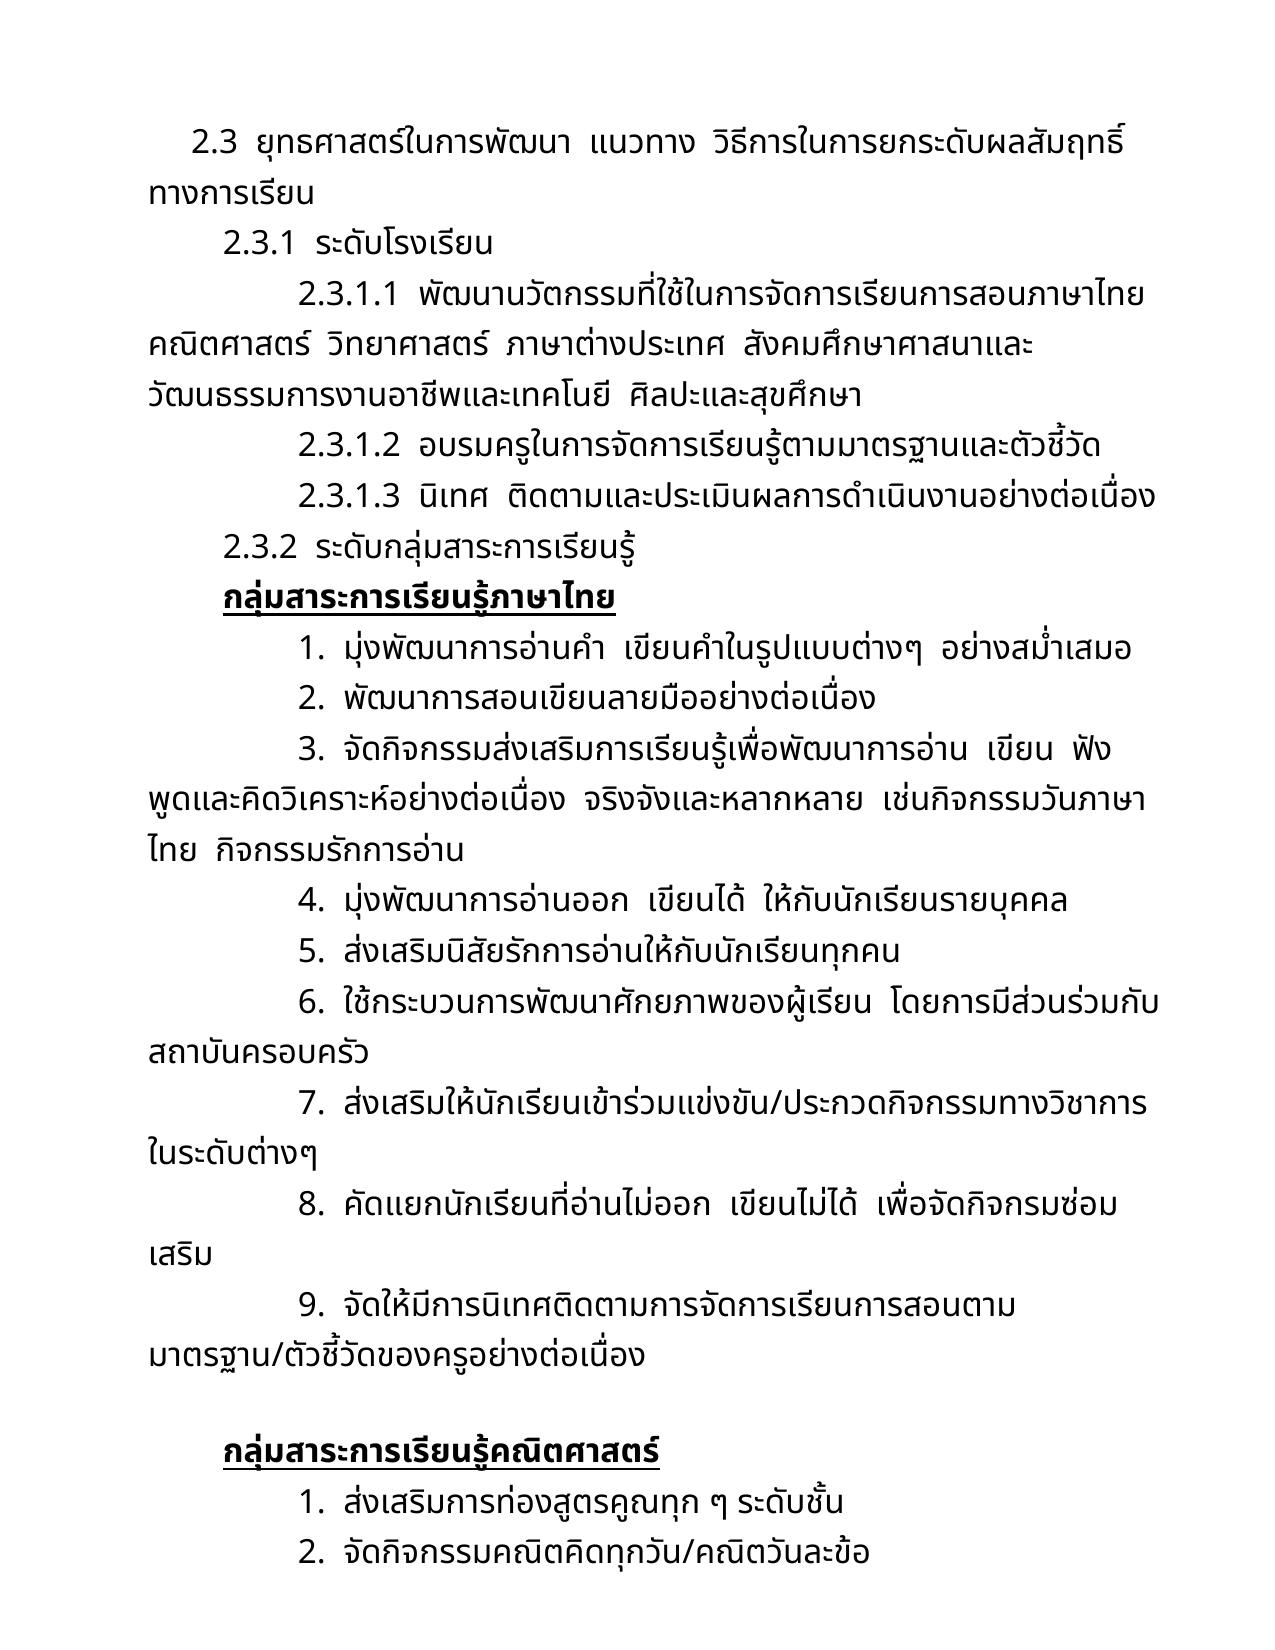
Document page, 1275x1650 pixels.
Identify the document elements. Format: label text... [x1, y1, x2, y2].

text กลุ่มสาระการเรียนรู้คณิตศาสตร์ [148, 1427, 1163, 1478]
text 8. คัดแยกนักเรียนที่อ่านไม่ออก เขียนไม่ได้ เพื่อจัดกิจกรมซ่อมเสริม [148, 1179, 1163, 1281]
text 4. มุ่งพัฒนาการอ่านออก เขียนได้ ให้กับนักเรียนรายบุคคล [148, 876, 1163, 927]
text กลุ่มสาระการเรียนรู้ภาษาไทย [148, 573, 1163, 623]
text 3. จัดกิจกรรมส่งเสริมการเรียนรู้เพื่อพัฒนาการอ่าน เขียน ฟัง พูดและคิดวิเคราะห์อย่างต่อเนื่อง จริงจังและหลากหลาย เช่นกิจกรรมวันภาษาไทย กิจกรรมรักการอ่าน [148, 725, 1163, 876]
text 9. จัดให้มีการนิเทศติดตามการจัดการเรียนการสอนตามมาตรฐาน/ตัวชี้วัดของครูอย่างต่อเนื่อง [148, 1281, 1163, 1382]
text 6. ใช้กระบวนการพัฒนาศักยภาพของผู้เรียน โดยการมีส่วนร่วมกับสถาบันครอบครัว [148, 977, 1163, 1078]
text 1. มุ่งพัฒนาการอ่านคำ เขียนคำในรูปแบบต่างๆ อย่างสม่ำเสมอ [148, 623, 1163, 674]
text 1. ส่งเสริมการท่องสูตรคูณทุก ๆ ระดับชั้น [148, 1478, 1163, 1528]
text 2.3.2 ระดับกลุ่มสาระการเรียนรู้ [148, 522, 1163, 573]
text 2. จัดกิจกรรมคณิตคิดทุกวัน/คณิตวันละข้อ [148, 1528, 1163, 1579]
text 2.3.1.1 พัฒนานวัตกรรมที่ใช้ในการจัดการเรียนการสอนภาษาไทย คณิตศาสตร์ วิทยาศาสตร์ ภาษาต่างประเทศ สังคมศึกษาศาสนาและวัฒนธรรมการงานอาชีพและเทคโนยี ศิลปะและสุขศึกษา [148, 270, 1163, 421]
text 2. พัฒนาการสอนเขียนลายมืออย่างต่อเนื่อง [148, 674, 1163, 725]
text 2.3 ยุทธศาสตร์ในการพัฒนา แนวทาง วิธีการในการยกระดับผลสัมฤทธิ์ทางการเรียน [148, 118, 1163, 219]
text 2.3.1.3 นิเทศ ติดตามและประเมินผลการดำเนินงานอย่างต่อเนื่อง [148, 472, 1163, 522]
text 5. ส่งเสริมนิสัยรักการอ่านให้กับนักเรียนทุกคน [148, 927, 1163, 977]
text 2.3.1 ระดับโรงเรียน [148, 219, 1163, 270]
text 7. ส่งเสริมให้นักเรียนเข้าร่วมแข่งขัน/ประกวดกิจกรรมทางวิชาการในระดับต่างๆ [148, 1078, 1163, 1179]
text 2.3.1.2 อบรมครูในการจัดการเรียนรู้ตามมาตรฐานและตัวชี้วัด [148, 421, 1163, 472]
